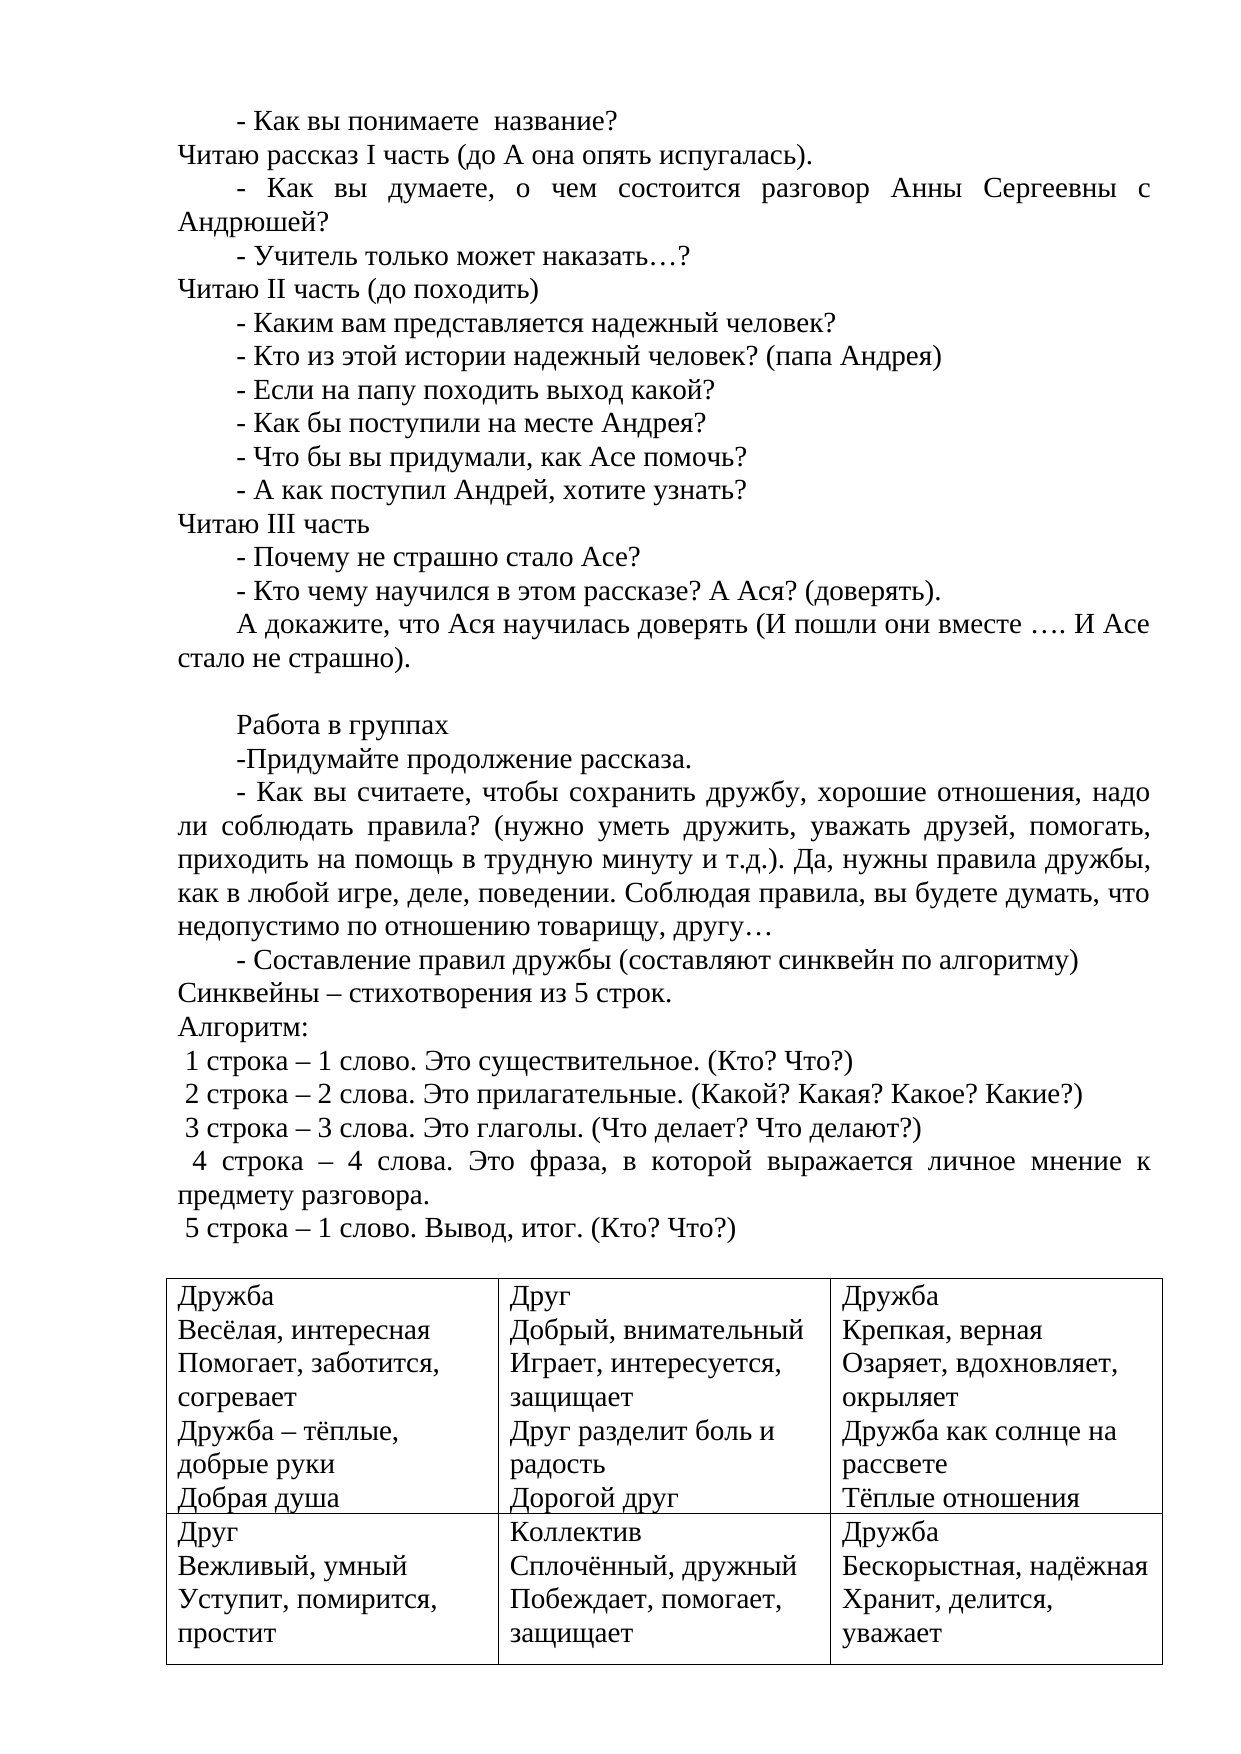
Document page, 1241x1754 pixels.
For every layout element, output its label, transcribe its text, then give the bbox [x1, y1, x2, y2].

text 1 строка – 1 слово. Это существительное. (Кто? Что?) [177, 1043, 1152, 1076]
text Читаю рассказ I часть (до А она опять испугалась). [177, 137, 1152, 171]
text - Составление правил дружбы (составляют синквейн по алгоритму) [177, 942, 1152, 976]
text - Учитель только может наказать…? [177, 238, 1152, 271]
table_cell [831, 1514, 1162, 1664]
text 3 строка – 3 слова. Это глаголы. (Что делает? Что делают?) [177, 1110, 1152, 1143]
table_header Друг Добрый, внимательный Играет, интересуется, защищает Друг разделит боль и радость Дорогой друг [499, 1279, 830, 1513]
text Читаю II часть (до походить) [177, 271, 1152, 305]
table_header Дружба Весёлая, интересная Помогает, заботится, согревает Дружба – тёплые, добрые руки Добрая душа [167, 1279, 498, 1513]
text 4 строка – 4 слова. Это фраза, в которой выражается личное мнение к предмету разговора. [177, 1143, 1152, 1210]
text А докажите, что Ася научилась доверять (И пошли они вместе …. И Асе стало не страшно). [177, 607, 1152, 674]
text Алгоритм: [177, 1009, 1152, 1043]
text - Кто из этой истории надежный человек? (папа Андрея) [177, 338, 1152, 372]
text - Как вы думаете, о чем состоится разговор Анны Сергеевны с Андрюшей? [177, 171, 1152, 238]
text - Кто чему научился в этом рассказе? А Ася? (доверять). [177, 573, 1152, 607]
text - А как поступил Андрей, хотите узнать? [177, 472, 1152, 506]
text - Что бы вы придумали, как Асе помочь? [177, 439, 1152, 472]
text - Каким вам представляется надежный человек? [177, 305, 1152, 338]
text - Как бы поступили на месте Андрея? [177, 405, 1152, 439]
text - Почему не страшно стало Асе? [177, 539, 1152, 573]
text - Как вы понимаете название? [177, 103, 1152, 137]
text - Как вы считаете, чтобы сохранить дружбу, хорошие отношения, надо ли соблюдать правила? (нужно уметь дружить, уважать друзей, помогать, приходить на помощь в трудную минуту и т.д.). Да, нужны правила дружбы, как в любой игре, деле, поведении. Соблюдая правила, вы будете думать, что недопустимо по отношению товарищу, другу… [177, 774, 1152, 942]
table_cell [499, 1514, 830, 1664]
text Работа в группах [177, 707, 1152, 741]
text 5 строка – 1 слово. Вывод, итог. (Кто? Что?) [177, 1210, 1152, 1244]
text Читаю III часть [177, 506, 1152, 539]
text Синквейны – стихотворения из 5 строк. [177, 976, 1152, 1009]
text 2 строка – 2 слова. Это прилагательные. (Какой? Какая? Какое? Какие?) [177, 1076, 1152, 1110]
text - Если на папу походить выход какой? [177, 372, 1152, 405]
table_header Дружба Крепкая, верная Озаряет, вдохновляет, окрыляет Дружба как солнце на рассвете Тёплые отношения [831, 1279, 1162, 1513]
text -Придумайте продолжение рассказа. [177, 741, 1152, 774]
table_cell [167, 1514, 498, 1664]
